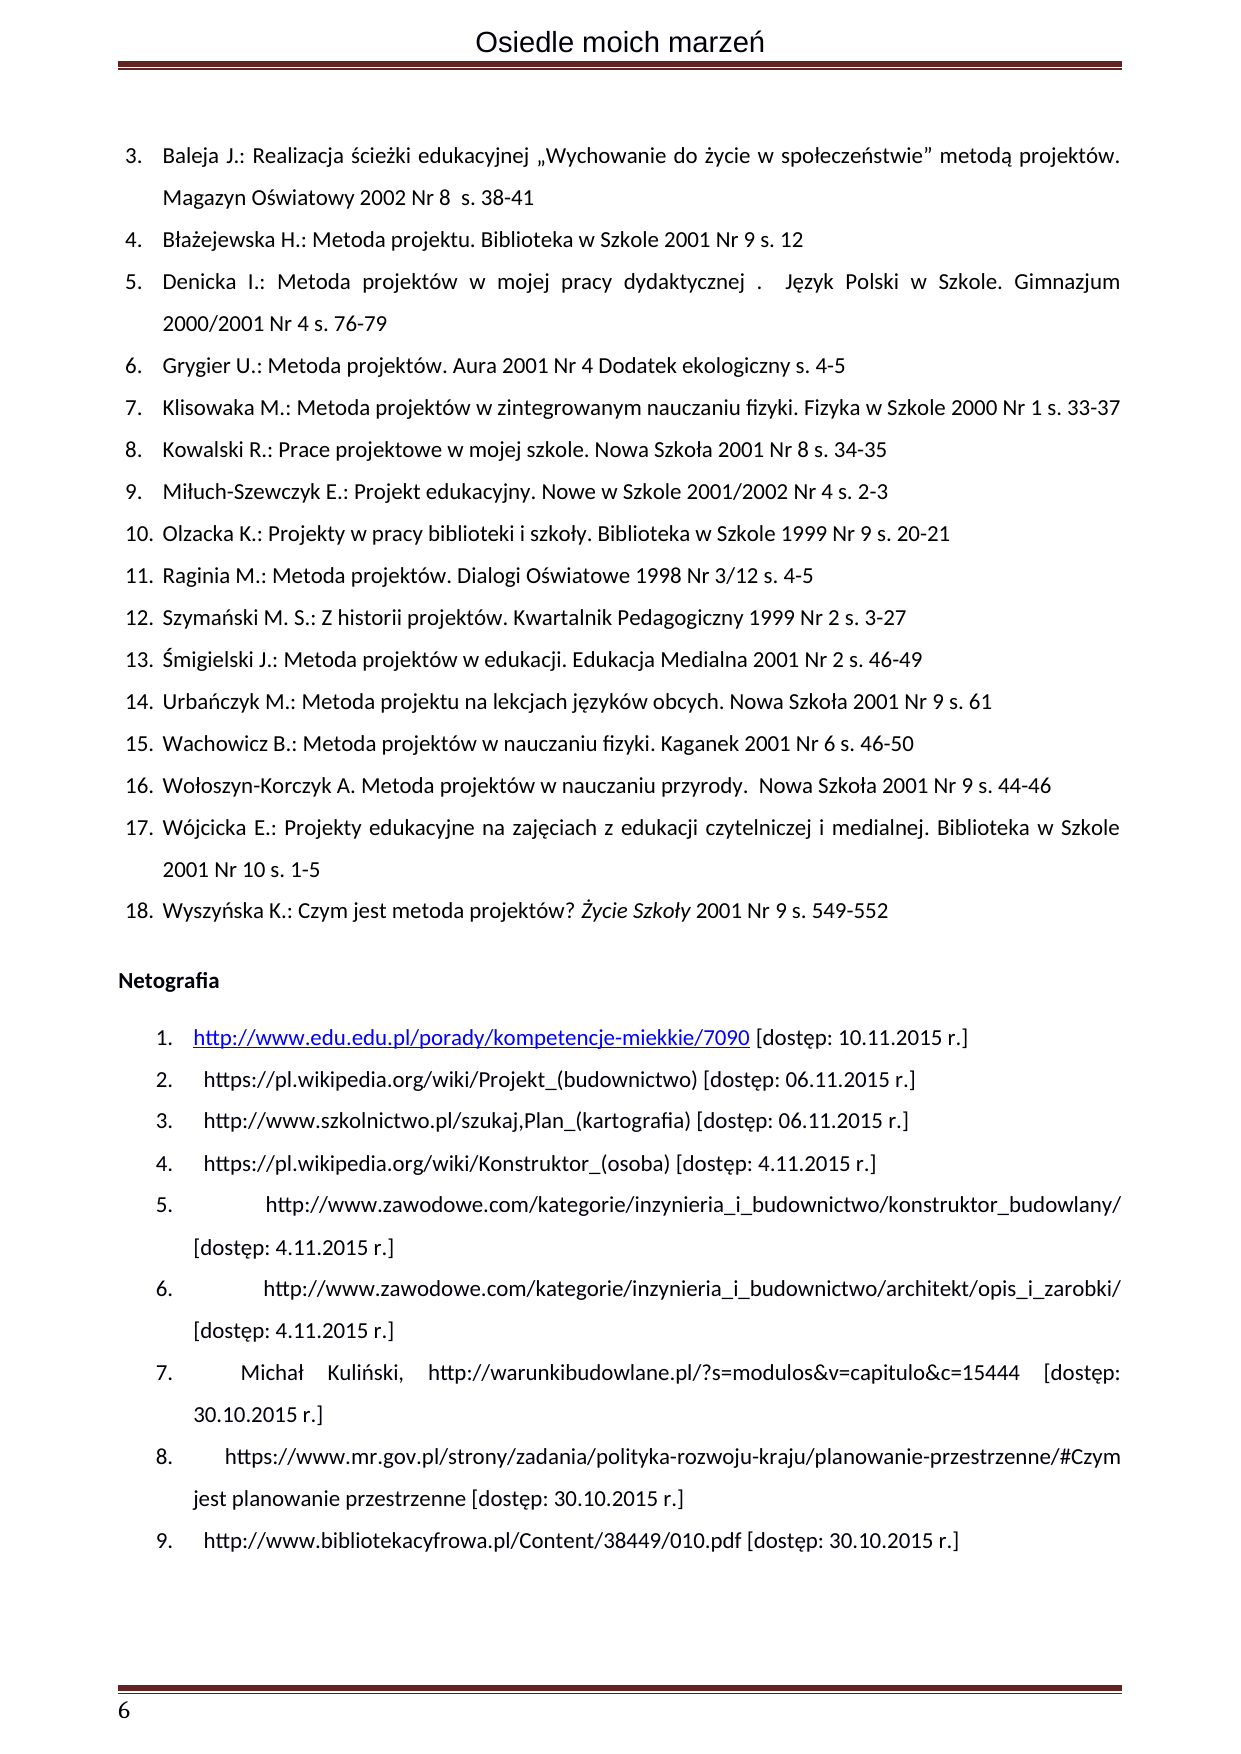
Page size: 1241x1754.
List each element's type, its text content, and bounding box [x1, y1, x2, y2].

list Michał Kuliński, http://warunkibudowlane.pl/?s=modulos&v=capitulo&c=15444 [dostęp: 30.10.2015 r.] [156, 1358, 1122, 1428]
list Błażejewska H.: Metoda projektu. Biblioteka w Szkole 2001 Nr 9 s. 12 [125, 225, 1122, 253]
list Wołoszyn-Korczyk A. Metoda projektów w nauczaniu przyrody. Nowa Szkoła 2001 Nr 9 s. 44-46 [125, 771, 1122, 799]
list http://www.szkolnictwo.pl/szukaj,Plan_(kartografia) [dostęp: 06.11.2015 r.] [156, 1107, 1122, 1135]
list https://www.mr.gov.pl/strony/zadania/polityka-rozwoju-kraju/planowanie-przestrzenne/#Czym jest planowanie przestrzenne [dostęp: 30.10.2015 r.] [156, 1442, 1122, 1512]
list Klisowaka M.: Metoda projektów w zintegrowanym nauczaniu fizyki. Fizyka w Szkole 2000 Nr 1 s. 33-37 [125, 393, 1122, 421]
list Wójcicka E.: Projekty edukacyjne na zajęciach z edukacji czytelniczej i medialnej. Biblioteka w Szkole 2001 Nr 10 s. 1-5 [125, 813, 1122, 883]
list Raginia M.: Metoda projektów. Dialogi Oświatowe 1998 Nr 3/12 s. 4-5 [125, 561, 1122, 589]
list http://www.edu.edu.pl/porady/kompetencje-miekkie/7090 [dostęp: 10.11.2015 r.] [156, 1023, 1122, 1051]
list Wyszyńska K.: Czym jest metoda projektów? Życie Szkoły 2001 Nr 9 s. 549-552 [125, 897, 1122, 925]
list Miłuch-Szewczyk E.: Projekt edukacyjny. Nowe w Szkole 2001/2002 Nr 4 s. 2-3 [125, 477, 1122, 505]
list Urbańczyk M.: Metoda projektu na lekcjach języków obcych. Nowa Szkoła 2001 Nr 9 s. 61 [125, 687, 1122, 715]
list https://pl.wikipedia.org/wiki/Projekt_(budownictwo) [dostęp: 06.11.2015 r.] [156, 1065, 1122, 1093]
list Wachowicz B.: Metoda projektów w nauczaniu fizyki. Kaganek 2001 Nr 6 s. 46-50 [125, 729, 1122, 757]
list Grygier U.: Metoda projektów. Aura 2001 Nr 4 Dodatek ekologiczny s. 4-5 [125, 351, 1122, 379]
list Kowalski R.: Prace projektowe w mojej szkole. Nowa Szkoła 2001 Nr 8 s. 34-35 [125, 435, 1122, 463]
list http://www.zawodowe.com/kategorie/inzynieria_i_budownictwo/konstruktor_budowlany/ [dostęp: 4.11.2015 r.] [156, 1191, 1122, 1261]
list Baleja J.: Realizacja ścieżki edukacyjnej „Wychowanie do życie w społeczeństwie” metodą projektów. Magazyn Oświatowy 2002 Nr 8 s. 38-41 [125, 141, 1122, 211]
list Olzacka K.: Projekty w pracy biblioteki i szkoły. Biblioteka w Szkole 1999 Nr 9 s. 20-21 [125, 519, 1122, 547]
list Denicka I.: Metoda projektów w mojej pracy dydaktycznej . Język Polski w Szkole. Gimnazjum 2000/2001 Nr 4 s. 76-79 [125, 267, 1122, 337]
list http://www.bibliotekacyfrowa.pl/Content/38449/010.pdf [dostęp: 30.10.2015 r.] [156, 1526, 1122, 1554]
text Netografia [118, 967, 1122, 995]
list https://pl.wikipedia.org/wiki/Konstruktor_(osoba) [dostęp: 4.11.2015 r.] [156, 1149, 1122, 1177]
list http://www.zawodowe.com/kategorie/inzynieria_i_budownictwo/architekt/opis_i_zarobki/ [dostęp: 4.11.2015 r.] [156, 1274, 1122, 1344]
list Szymański M. S.: Z historii projektów. Kwartalnik Pedagogiczny 1999 Nr 2 s. 3-27 [125, 603, 1122, 631]
list Śmigielski J.: Metoda projektów w edukacji. Edukacja Medialna 2001 Nr 2 s. 46-49 [125, 645, 1122, 673]
